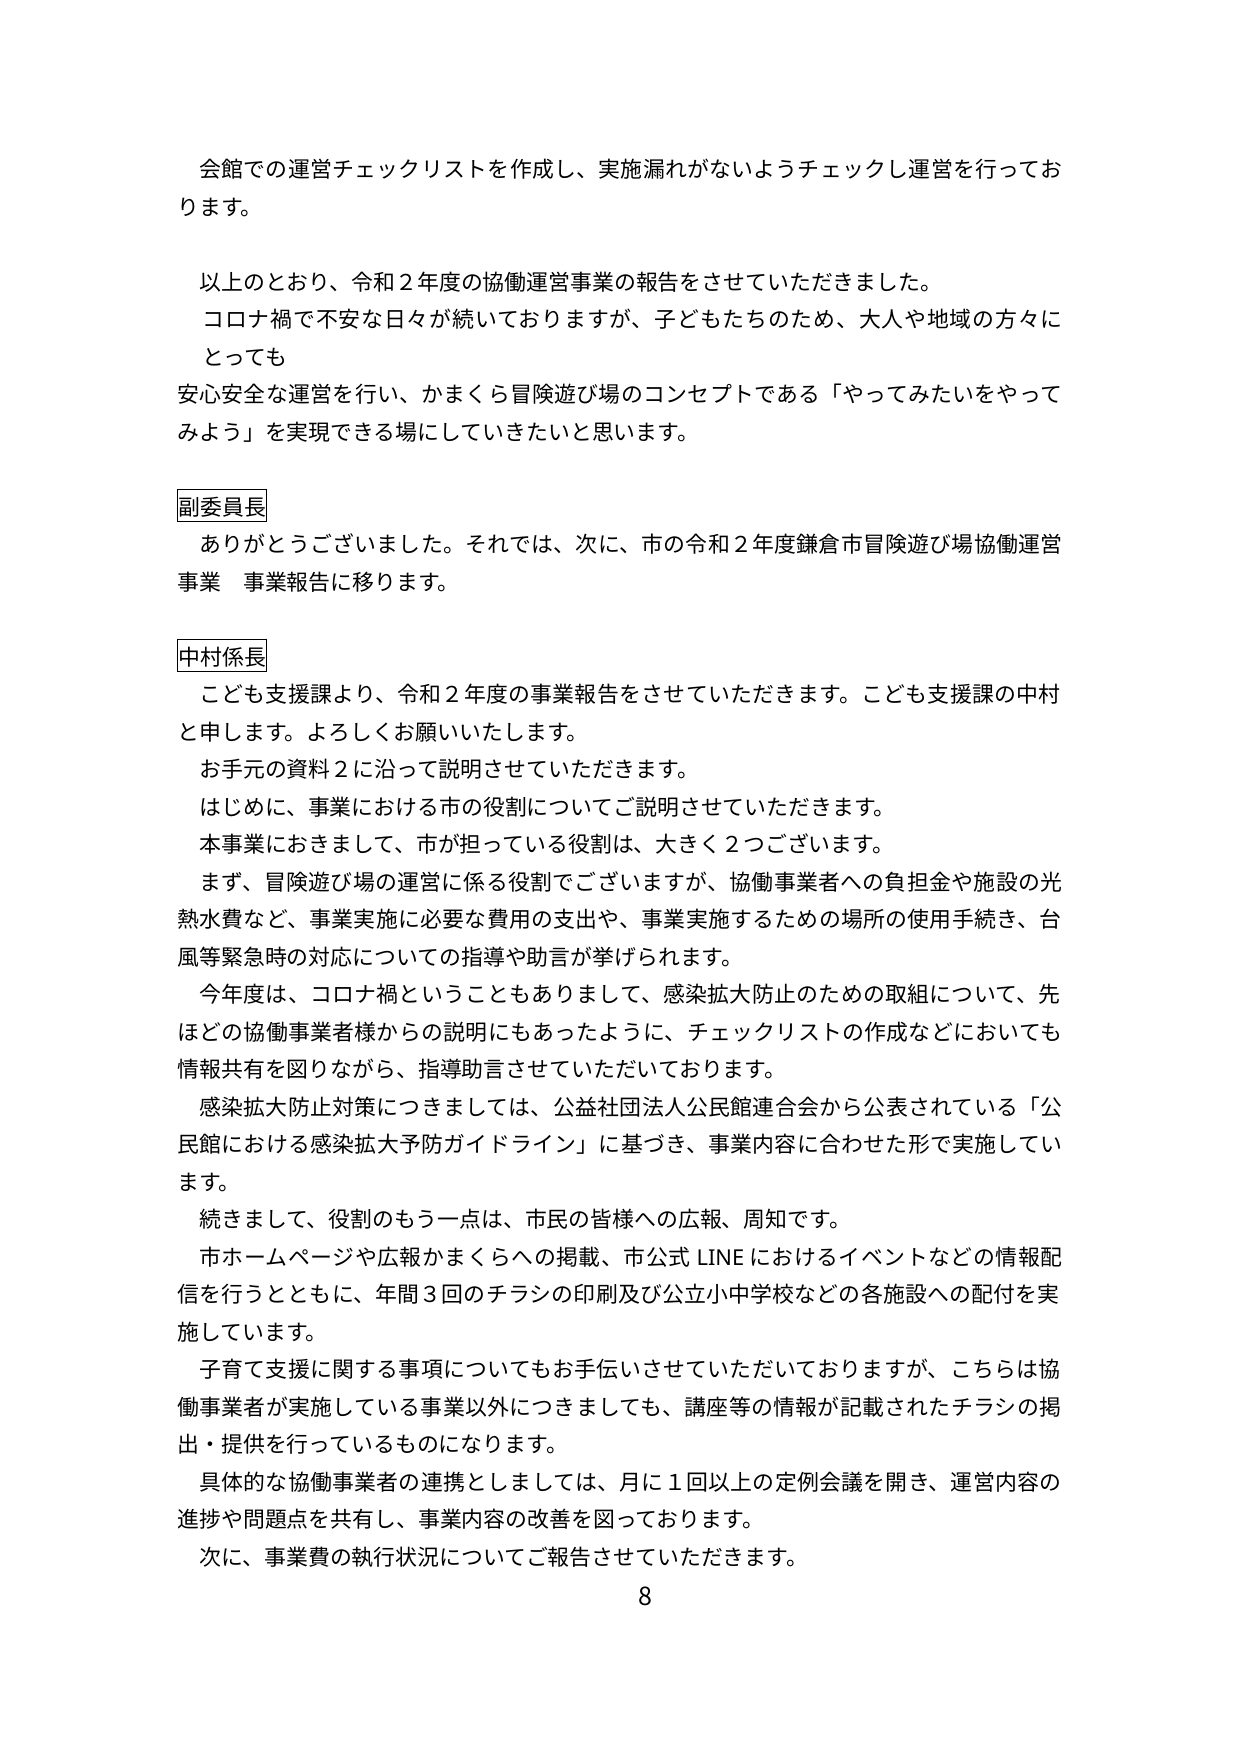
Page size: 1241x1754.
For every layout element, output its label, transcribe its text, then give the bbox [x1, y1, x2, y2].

list こども支援課より、令和２年度の事業報告をさせていただきます。こども支援課の中村と申します。よろしくお願いいたします。 [177, 674, 1063, 749]
list 安心安全な運営を行い、かまくら冒険遊び場のコンセプトである「やってみたいをやってみよう」を実現できる場にしていきたいと思います。 [177, 374, 1063, 449]
list 具体的な協働事業者の連携としましては、月に１回以上の定例会議を開き、運営内容の進捗や問題点を共有し、事業内容の改善を図っております。 [177, 1462, 1063, 1537]
list 次に、事業費の執行状況についてご報告させていただきます。 [177, 1537, 1063, 1574]
list 市ホームページや広報かまくらへの掲載、市公式LINEにおけるイベントなどの情報配信を行うとともに、年間３回のチラシの印刷及び公立小中学校などの各施設への配付を実施しています。 [177, 1237, 1063, 1349]
list ありがとうございました。それでは、次に、市の令和２年度鎌倉市冒険遊び場協働運営事業 事業報告に移ります。 [177, 524, 1063, 599]
list 本事業におきまして、市が担っている役割は、大きく２つございます。 [177, 824, 1063, 862]
list はじめに、事業における市の役割についてご説明させていただきます。 [177, 787, 1063, 824]
list まず、冒険遊び場の運営に係る役割でございますが、協働事業者への負担金や施設の光熱水費など、事業実施に必要な費用の支出や、事業実施するための場所の使用手続き、台風等緊急時の対応についての指導や助言が挙げられます。 [177, 862, 1063, 974]
list 子育て支援に関する事項についてもお手伝いさせていただいておりますが、こちらは協働事業者が実施している事業以外につきましても、講座等の情報が記載されたチラシの掲出・提供を行っているものになります。 [177, 1349, 1063, 1462]
list コロナ禍で不安な日々が続いておりますが、子どもたちのため、大人や地域の方々にとっても [202, 299, 1063, 374]
list お手元の資料２に沿って説明させていただきます。 [177, 749, 1063, 787]
list 中村係長 [177, 637, 1063, 674]
list 続きまして、役割のもう一点は、市民の皆様への広報、周知です。 [177, 1199, 1063, 1237]
list 感染拡大防止対策につきましては、公益社団法人公民館連合会から公表されている「公民館における感染拡大予防ガイドライン」に基づき、事業内容に合わせた形で実施しています。 [177, 1087, 1063, 1199]
list 今年度は、コロナ禍ということもありまして、感染拡大防止のための取組について、先ほどの協働事業者様からの説明にもあったように、チェックリストの作成などにおいても、情報共有を図りながら、指導助言させていただいております。 [177, 974, 1063, 1087]
list 会館での運営チェックリストを作成し、実施漏れがないようチェックし運営を行っております。 [177, 149, 1063, 224]
list 副委員長 [177, 487, 1063, 524]
list 以上のとおり、令和２年度の協働運営事業の報告をさせていただきました。 [177, 262, 1063, 299]
